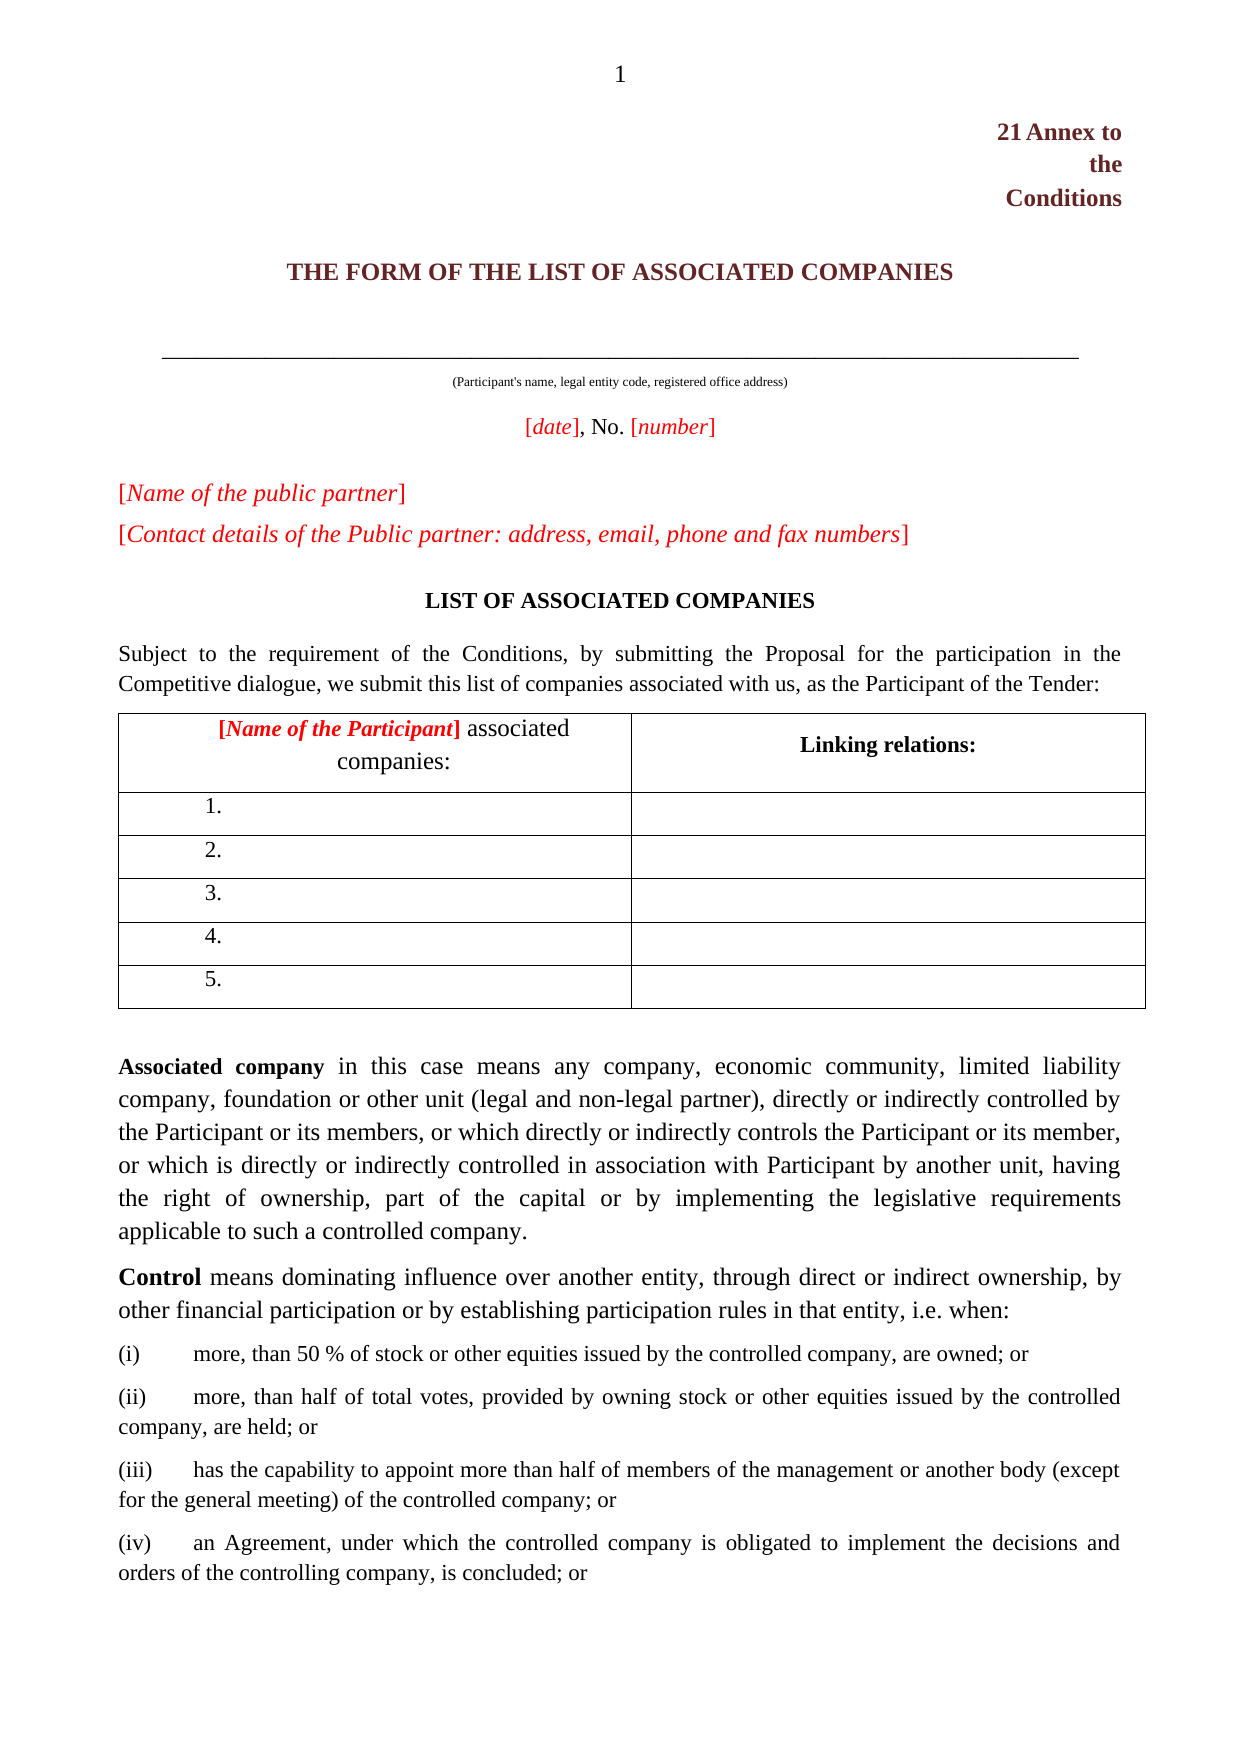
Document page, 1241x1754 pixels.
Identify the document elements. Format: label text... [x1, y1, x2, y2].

text ________________________________________________________________________________ [118, 335, 1122, 362]
table_cell [632, 966, 1145, 1008]
table_cell [632, 879, 1145, 922]
table_cell [119, 923, 631, 965]
table_cell [632, 836, 1145, 878]
list has the capability to appoint more than half of members of the management or another body (except for the general meeting) of the controlled company; or [118, 1456, 1122, 1513]
list more, than half of total votes, provided by owning stock or other equities issued by the controlled company, are held; or [118, 1383, 1122, 1440]
table_cell [632, 793, 1145, 835]
table_cell [119, 879, 631, 922]
text Associated company in this case means any company, economic community, limited liability company, foundation or other unit (legal and non-legal partner), directly or indirectly controlled by the Participant or its members, or which directly or indirectly controls the Participant or its member, or which is directly or indirectly controlled in association with Participant by another unit, having the right of ownership, part of the capital or by implementing the legislative requirements applicable to such a controlled company. [118, 1051, 1122, 1245]
table_cell [632, 923, 1145, 965]
text [Contact details of the Public partner: address, email, phone and fax numbers] [118, 519, 1122, 548]
table_header [Name of the Participant] associated companies: [119, 714, 631, 792]
table_cell [119, 966, 631, 1008]
title Annex to the Conditions [989, 117, 1122, 211]
table_cell [119, 836, 631, 878]
text [date], No. [number] [118, 413, 1122, 439]
table_header Linking relations: [632, 714, 1145, 792]
table_cell [119, 793, 631, 835]
text Subject to the requirement of the Conditions, by submitting the Proposal for the participation in the Competitive dialogue, we submit this list of companies associated with us, as the Participant of the Tender: [118, 640, 1122, 696]
text [Name of the public partner] [118, 478, 1122, 507]
text Control means dominating influence over another entity, through direct or indirect ownership, by other financial participation or by establishing participation rules in that entity, i.e. when: [118, 1262, 1122, 1324]
text (Participant's name, legal entity code, registered office address) [118, 374, 1122, 401]
list more, than 50 % of stock or other equities issued by the controlled company, are owned; or [118, 1340, 1122, 1367]
text List of associated companies [118, 587, 1122, 613]
list THE FORM OF THE LIST OF ASSOCIATED COMPANIES [118, 257, 1122, 286]
list an Agreement, under which the controlled company is obligated to implement the decisions and orders of the controlling company, is concluded; or [118, 1529, 1122, 1586]
